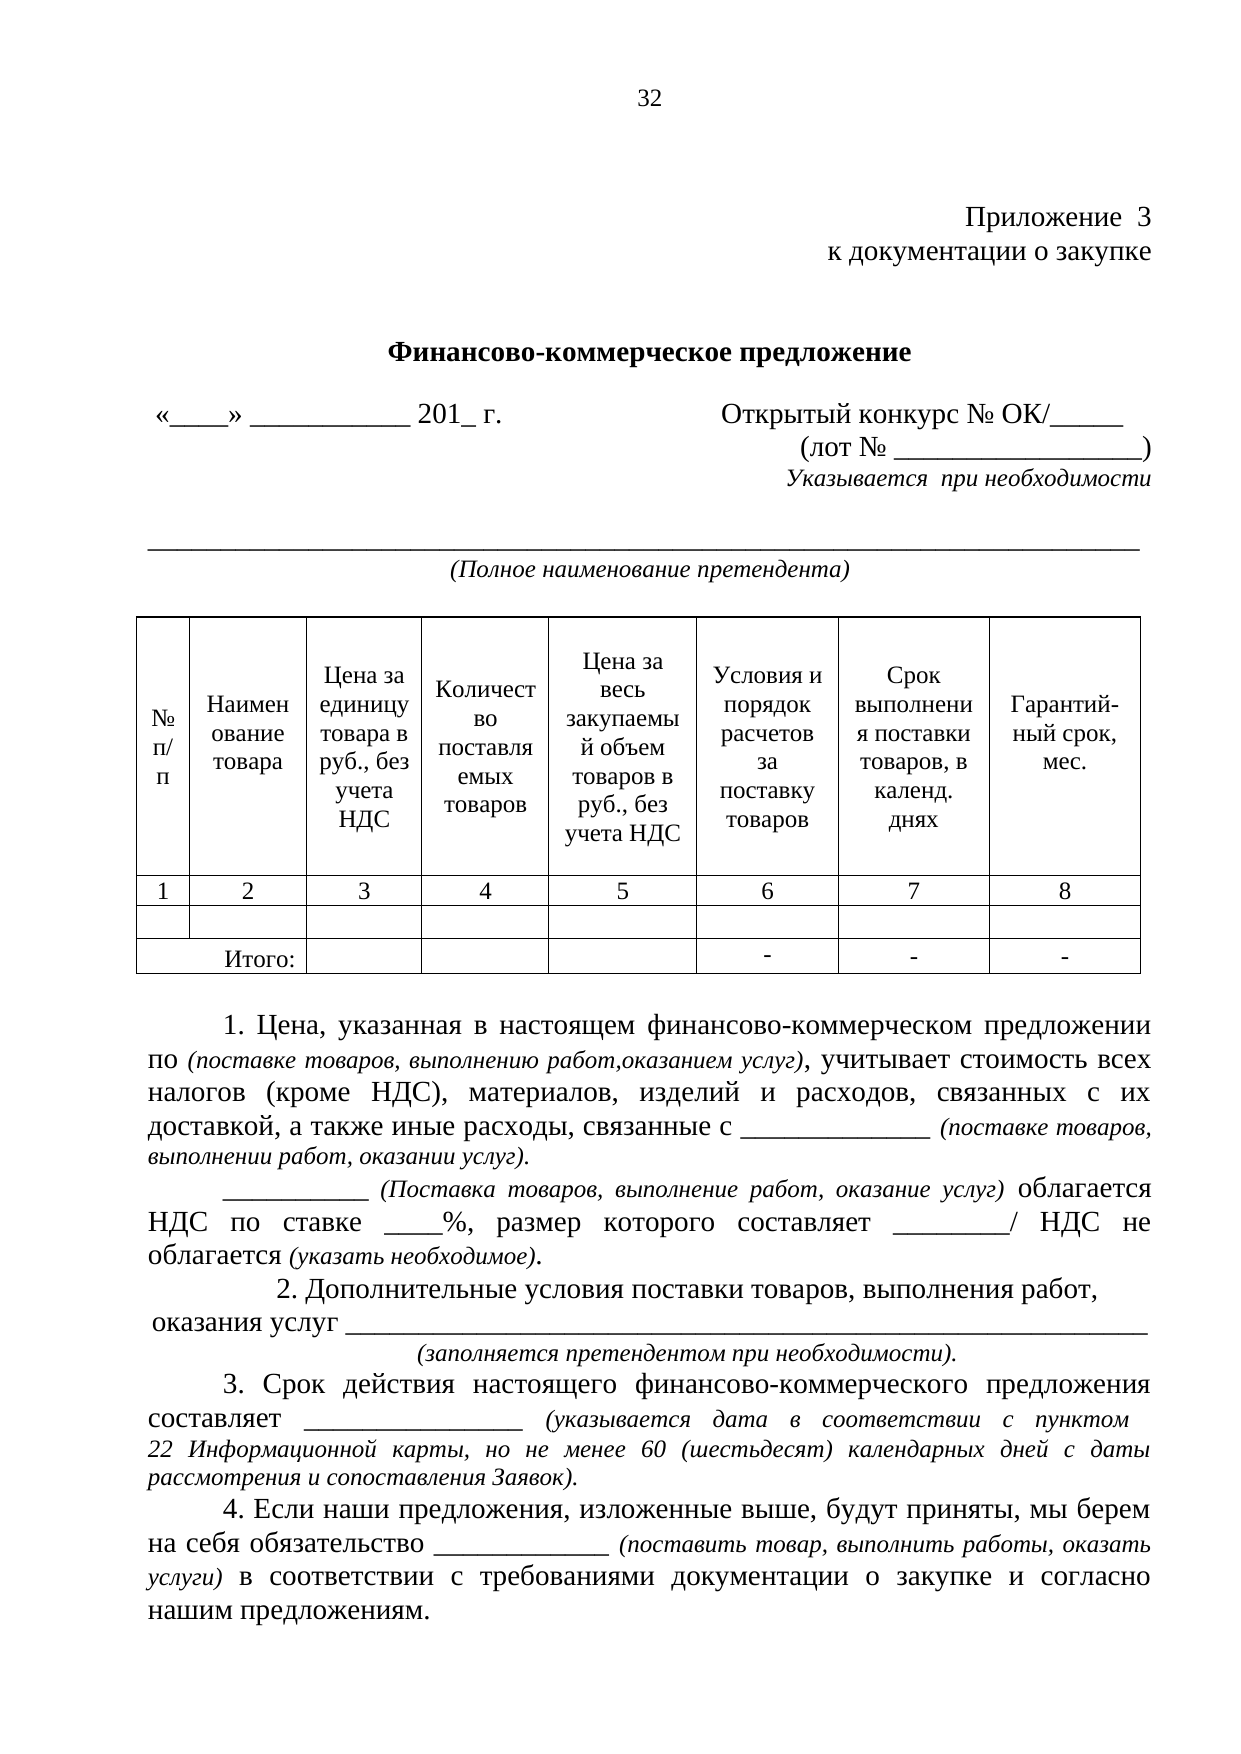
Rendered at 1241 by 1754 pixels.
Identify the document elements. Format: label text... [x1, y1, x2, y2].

table_cell - [697, 939, 838, 973]
table_cell [549, 939, 696, 973]
text «____» ___________ 201_ г. Открытый конкурс № ОК/_____ [148, 396, 1152, 429]
text (заполняется претендентом при необходимости). [148, 1338, 1152, 1367]
table_cell [137, 906, 189, 938]
table_cell [549, 906, 696, 938]
table_cell 2 [190, 876, 306, 905]
table_cell [839, 906, 989, 938]
table_cell [422, 906, 548, 938]
subtitle Приложение 3 [148, 199, 1152, 233]
table_cell 1 [137, 876, 189, 905]
text 4. Если наши предложения, изложенные выше, будут приняты, мы берем на себя обязательство ____________ (поставить товар, выполнить работы, оказать услуги) в соответствии с требованиями документации о закупке и согласно нашим предложениям. [148, 1491, 1152, 1625]
table_header Условия и порядок расчетов за поставку товаров [697, 618, 838, 875]
table_header Цена за весь закупаемый объем товаров в руб., без учета НДС [549, 618, 696, 875]
table_header Срок выполнения поставки товаров, в календ. днях [839, 618, 989, 875]
table_cell [307, 939, 421, 973]
table_cell [190, 906, 306, 938]
table_cell 5 [549, 876, 696, 905]
text Указывается при необходимости [148, 463, 1152, 492]
table_cell [307, 906, 421, 938]
table_cell - [990, 939, 1140, 973]
table_cell Итого: [137, 939, 306, 973]
table_cell 6 [697, 876, 838, 905]
table_cell [697, 906, 838, 938]
table_cell - [839, 939, 989, 973]
table_cell [422, 939, 548, 973]
table_header Количество поставляемых товаров [422, 618, 548, 875]
table_header Цена за единицу товара в руб., без учета НДС [307, 618, 421, 875]
table_header № п/п [137, 618, 189, 875]
table_header Наименование товара [190, 618, 306, 875]
table_header Гарантий-ный срок, мес. [990, 618, 1140, 875]
table_cell 8 [990, 876, 1140, 905]
table_cell 4 [422, 876, 548, 905]
text (лот № _________________) [148, 429, 1152, 463]
text __________ (Поставка товаров, выполнение работ, оказание услуг) облагается НДС по ставке ____%, размер которого составляет ________/ НДС не облагается (указать необходимое). [148, 1170, 1152, 1271]
table_cell [990, 906, 1140, 938]
subtitle Финансово-коммерческое предложение [148, 334, 1152, 367]
text (Полное наименование претендента) [148, 554, 1152, 583]
text 1. Цена, указанная в настоящем финансово-коммерческом предложении по (поставке товаров, выполнению работ,оказанием услуг), учитывает стоимость всех налогов (кроме НДС), материалов, изделий и расходов, связанных с их доставкой, а также иные расходы, связанные с _____________ (поставке товаров, выполнении работ, оказании услуг). [148, 1007, 1152, 1170]
table_cell 3 [307, 876, 421, 905]
text 2. Дополнительные условия поставки товаров, выполнения работ, оказания услуг _______________________________________________________ [148, 1271, 1152, 1338]
text 3. Срок действия настоящего финансово-коммерческого предложения составляет _______________ (указывается дата в соответствии с пунктом 22 Информационной карты, но не менее 60 (шестьдесят) календарных дней с даты рассмотрения и сопоставления Заявок). [148, 1367, 1152, 1491]
table_cell 7 [839, 876, 989, 905]
text ____________________________________________________________________ [148, 521, 1152, 554]
text к документации о закупке [148, 233, 1152, 267]
